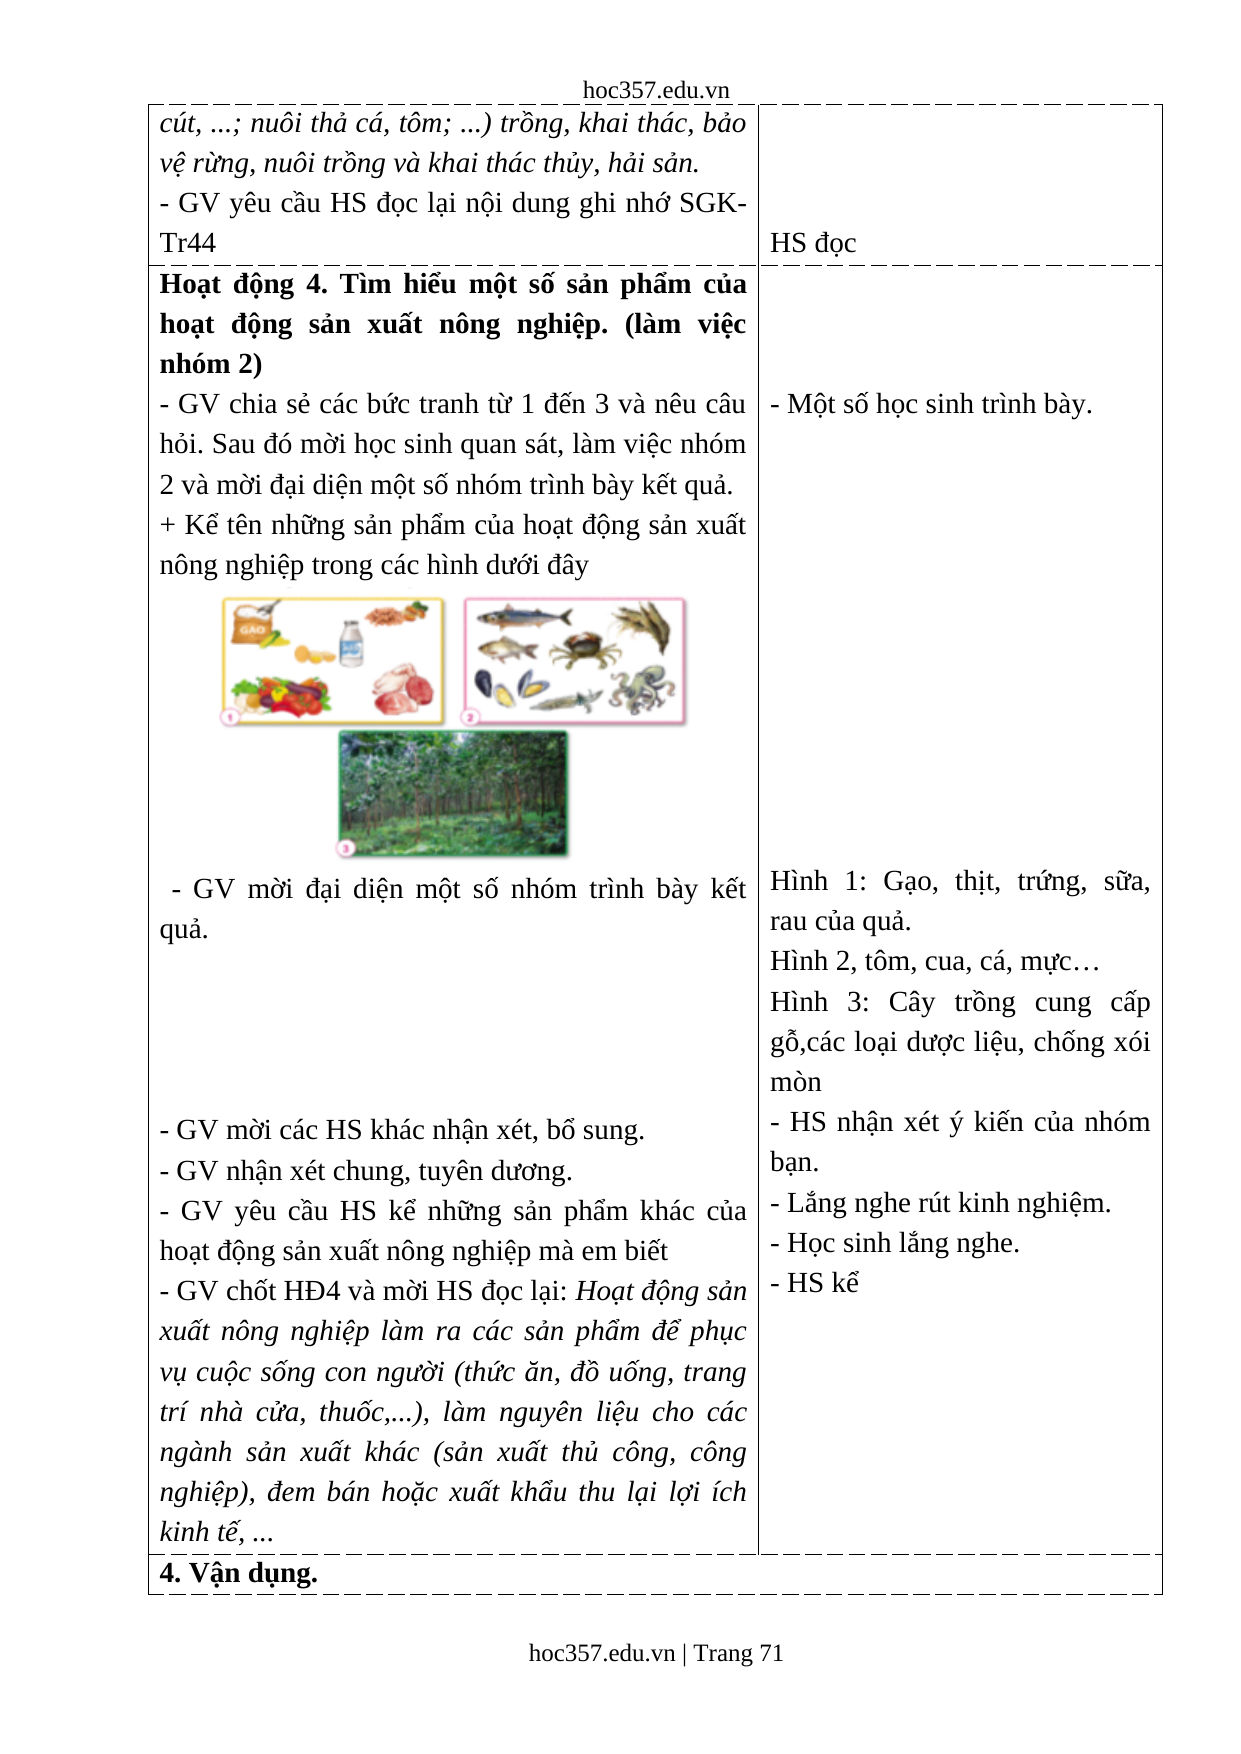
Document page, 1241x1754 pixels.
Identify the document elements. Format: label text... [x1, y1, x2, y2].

picture [204, 587, 703, 866]
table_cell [149, 104, 758, 265]
table_cell Hoạt động 4. Tìm hiểu một số sản phẩm của hoạt động sản xuất nông nghiệp. (làm việc nhóm 2) - GV chia sẻ các bức tranh từ 1 đến 3 và nêu câu hỏi. Sau đó mời học sinh quan sát, làm việc nhóm 2 và mời đại diện một số nhóm trình bày kết quả. + Kể tên những sản phẩm của hoạt động sản xuất nông nghiệp trong các hình dưới đây - GV mời đại diện một số nhóm trình bày kết quả. - GV mời các HS khác nhận xét, bổ sung. - GV nhận xét chung, tuyên dương. - GV yêu cầu HS kể những sản phẩm khác của hoạt động sản xuất nông nghiệp mà em biết - GV chốt HĐ4 và mời HS đọc lại: Hoạt động sản xuất nông nghiệp làm ra các sản phẩm để phục vụ cuộc sống con người (thức ăn, đồ uống, trang trí nhà cửa, thuốc,...), làm nguyên liệu cho các ngành sản xuất khác (sản xuất thủ công, công nghiệp), đem bán hoặc xuất khẩu thu lại lợi ích kinh tế, ... [149, 265, 758, 1554]
table_cell - Một số học sinh trình bày. Hình 1: Gạo, thịt, trứng, sữa, rau của quả. Hình 2, tôm, cua, cá, mực… Hình 3: Cây trồng cung cấp gỗ,các loại dược liệu, chống xói mòn - HS nhận xét ý kiến của nhóm bạn. - Lắng nghe rút kinh nghiệm. - Học sinh lắng nghe. - HS kể [759, 265, 1162, 1554]
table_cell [759, 104, 1162, 265]
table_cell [149, 1554, 1162, 1594]
